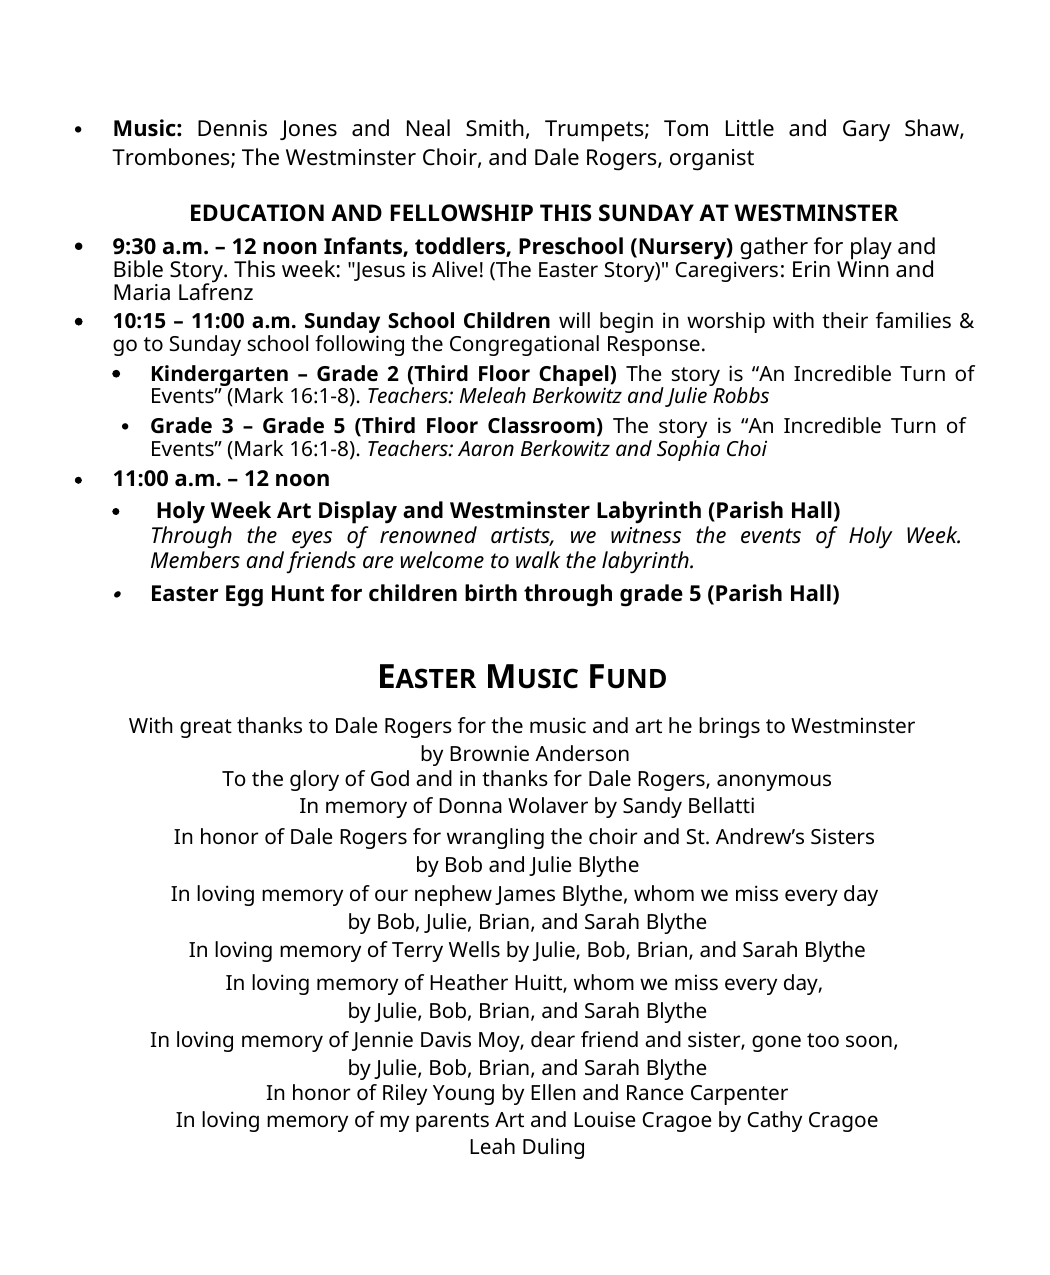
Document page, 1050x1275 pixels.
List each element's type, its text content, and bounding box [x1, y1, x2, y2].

text In loving memory of Heather Huitt, whom we miss every day, by Julie, Bob, Brian, and Sarah Blythe [75, 968, 979, 1025]
text In honor of Dale Rogers for wrangling the choir and St. Andrew’s Sisters by Bob and Julie Blythe [75, 822, 979, 879]
list Holy Week Art Display and Westminster Labyrinth (Parish Hall) [112, 498, 966, 523]
text In loving memory of Jennie Davis Moy, dear friend and sister, gone too soon, by Julie, Bob, Brian, and Sarah Blythe [75, 1025, 979, 1082]
list 10:15 – 11:00 a.m. Sunday School Children will begin in worship with their families & go to Sunday school following the Congregational Response. [75, 311, 975, 356]
text EDUCATION AND FELLOWSHIP THIS SUNDAY AT WESTMINSTER [112, 197, 975, 228]
text With great thanks to Dale Rogers for the music and art he brings to Westminster by Brownie Anderson [75, 711, 975, 768]
list Music: Dennis Jones and Neal Smith, Trumpets; Tom Little and Gary Shaw, Trombones; The Westminster Choir, and Dale Rogers, organist [75, 112, 966, 172]
text Easter Music Fund [75, 653, 969, 698]
text Leah Duling [75, 1136, 979, 1159]
list Through the eyes of renowned artists, we witness the events of Holy Week. Members and friends are welcome to walk the labyrinth. [150, 523, 966, 573]
list Easter Egg Hunt for children birth through grade 5 (Parish Hall) [112, 581, 966, 606]
text In honor of Riley Young by Ellen and Rance Carpenter [75, 1082, 979, 1105]
text To the glory of God and in thanks for Dale Rogers, anonymous [75, 768, 979, 791]
text In loving memory of my parents Art and Louise Cragoe by Cathy Cragoe [75, 1109, 979, 1132]
list 11:00 a.m. – 12 noon [75, 467, 966, 492]
text In memory of Donna Wolaver by Sandy Bellatti [75, 795, 979, 818]
list Kindergarten – Grade 2 (Third Floor Chapel) The story is “An Incredible Turn of Events” (Mark 16:1-8). Teachers: Meleah Berkowitz and Julie Robbs [112, 363, 975, 408]
list 9:30 a.m. – 12 noon Infants, toddlers, Preschool (Nursery) gather for play and Bible Story. This week: "Jesus is Alive! (The Easter Story)" Caregivers: Erin Winn and Maria Lafrenz [75, 237, 975, 305]
text In loving memory of our nephew James Blythe, whom we miss every day by Bob, Julie, Brian, and Sarah Blythe [75, 879, 979, 936]
text In loving memory of Terry Wells by Julie, Bob, Brian, and Sarah Blythe [75, 936, 979, 964]
list Grade 3 – Grade 5 (Third Floor Classroom) The story is “An Incredible Turn of Events” (Mark 16:1-8). Teachers: Aaron Berkowitz and Sophia Choi [122, 415, 966, 461]
